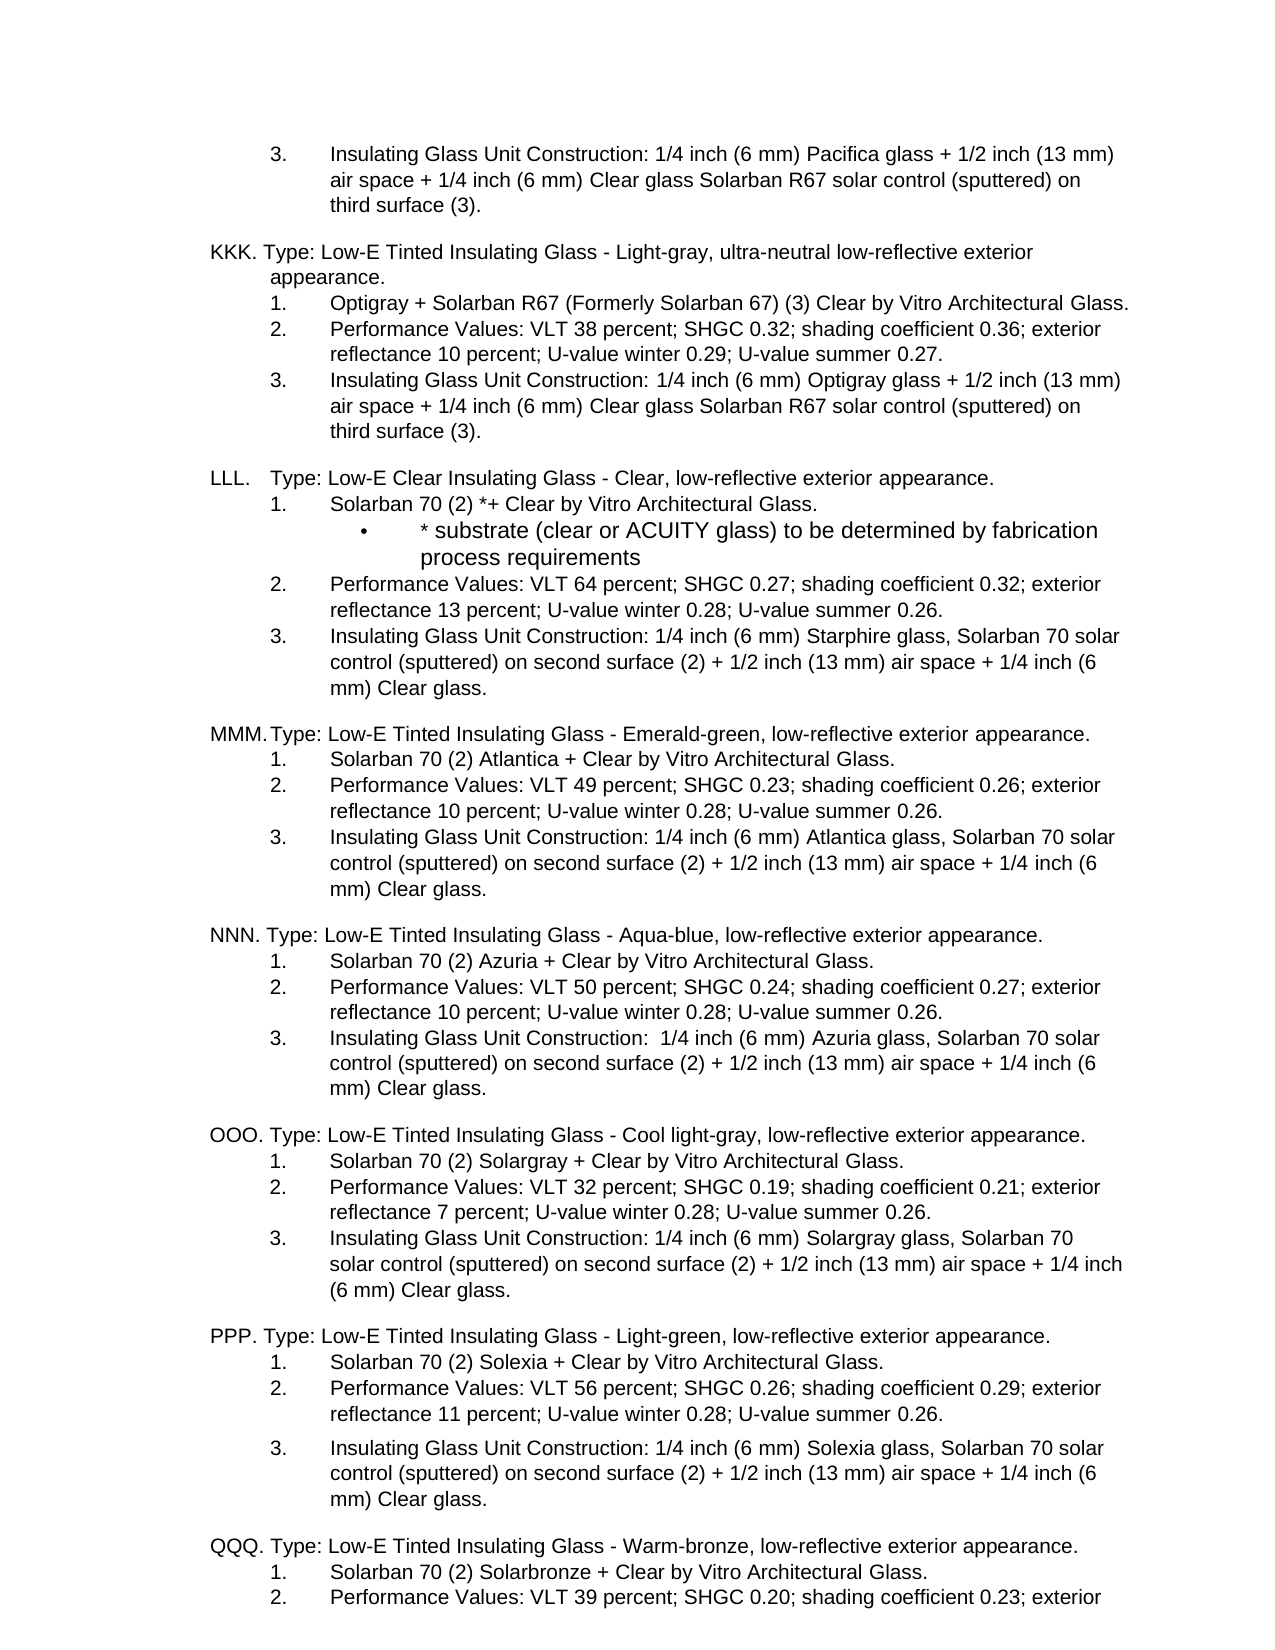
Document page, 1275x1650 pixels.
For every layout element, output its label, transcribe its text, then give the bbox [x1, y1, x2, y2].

list Performance Values: VLT 50 percent; SHGC 0.24; shading coefficient 0.27; exterior reflectance 10 percent; U-value winter 0.28; U-value summer 0.26. [269, 974, 1108, 1024]
list Solarban 70 (2) Solargray + Clear by Vitro Architectural Glass. [269, 1149, 1148, 1173]
list Solarban 70 (2) *+ Clear by Vitro Architectural Glass. [270, 492, 1148, 516]
list Insulating Glass Unit Construction: 1/4 inch (6 mm) Solexia glass, Solarban 70 solar control (sputtered) on second surface (2) + 1/2 inch (13 mm) air space + 1/4 inch (6 mm) Clear glass. [270, 1435, 1124, 1511]
text QQQ. Type: Low-E Tinted Insulating Glass - Warm-bronze, low-reflective exterior appearance. [210, 1534, 1148, 1558]
list Insulating Glass Unit Construction: 1/4 inch (6 mm) Starphire glass, Solarban 70 solar control (sputtered) on second surface (2) + 1/2 inch (13 mm) air space + 1/4 inch (6 mm) Clear glass. [270, 624, 1124, 699]
list Performance Values: VLT 64 percent; SHGC 0.27; shading coefficient 0.32; exterior reflectance 13 percent; U-value winter 0.28; U-value summer 0.26. [270, 572, 1108, 622]
list * substrate (clear or ACUITY glass) to be determined by fabrication process requirements [360, 517, 1148, 570]
text PPP. Type: Low-E Tinted Insulating Glass - Light-green, low-reflective exterior appearance. [210, 1324, 1148, 1348]
text KKK. Type: Low-E Tinted Insulating Glass - Light-gray, ultra-neutral low-reflective exterior appearance. [210, 239, 1148, 289]
text LLL. Type: Low-E Clear Insulating Glass - Clear, low-reflective exterior appearance. [210, 466, 1148, 490]
list Insulating Glass Unit Construction: 1/4 inch (6 mm) Atlantica glass, Solarban 70 solar control (sputtered) on second surface (2) + 1/2 inch (13 mm) air space + 1/4 inch (6 mm) Clear glass. [269, 825, 1124, 900]
list Solarban 70 (2) Solarbronze + Clear by Vitro Architectural Glass. [270, 1559, 1148, 1583]
list Performance Values: VLT 32 percent; SHGC 0.19; shading coefficient 0.21; exterior reflectance 7 percent; U-value winter 0.28; U-value summer 0.26. [269, 1174, 1108, 1224]
list Solarban 70 (2) Solexia + Clear by Vitro Architectural Glass. [270, 1350, 1148, 1374]
list Insulating Glass Unit Construction: 1/4 inch (6 mm) Solargray glass, Solarban 70 solar control (sputtered) on second surface (2) + 1/2 inch (13 mm) air space + 1/4 inch (6 mm) Clear glass. [269, 1226, 1124, 1301]
list Optigray + Solarban R67 (Formerly Solarban 67) (3) Clear by Vitro Architectural Glass. [270, 291, 1148, 315]
text OOO. Type: Low-E Tinted Insulating Glass - Cool light-gray, low-reflective exterior appearance. [209, 1123, 1148, 1147]
text NNN. Type: Low-E Tinted Insulating Glass - Aqua-blue, low-reflective exterior appearance. [209, 923, 1148, 947]
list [270, 1585, 1108, 1609]
list Solarban 70 (2) Azuria + Clear by Vitro Architectural Glass. [269, 948, 1148, 972]
list Performance Values: VLT 38 percent; SHGC 0.32; shading coefficient 0.36; exterior reflectance 10 percent; U-value winter 0.29; U-value summer 0.27. [270, 316, 1108, 366]
list Insulating Glass Unit Construction: 1/4 inch (6 mm) Azuria glass, Solarban 70 solar control (sputtered) on second surface (2) + 1/2 inch (13 mm) air space + 1/4 inch (6 mm) Clear glass. [269, 1026, 1124, 1100]
text MMM. Type: Low-E Tinted Insulating Glass - Emerald-green, low-reflective exterior appearance. [210, 722, 1148, 746]
list Performance Values: VLT 56 percent; SHGC 0.26; shading coefficient 0.29; exterior reflectance 11 percent; U-value winter 0.28; U-value summer 0.26. [270, 1376, 1108, 1425]
list Insulating Glass Unit Construction: 1/4 inch (6 mm) Pacifica glass + 1/2 inch (13 mm) air space + 1/4 inch (6 mm) Clear glass Solarban R67 solar control (sputtered) on third surface (3). [270, 142, 1120, 217]
list Performance Values: VLT 49 percent; SHGC 0.23; shading coefficient 0.26; exterior reflectance 10 percent; U-value winter 0.28; U-value summer 0.26. [270, 773, 1108, 823]
list Solarban 70 (2) Atlantica + Clear by Vitro Architectural Glass. [270, 747, 1148, 771]
list Insulating Glass Unit Construction: 1/4 inch (6 mm) Optigray glass + 1/2 inch (13 mm) air space + 1/4 inch (6 mm) Clear glass Solarban R67 solar control (sputtered) on third surface (3). [270, 368, 1125, 443]
